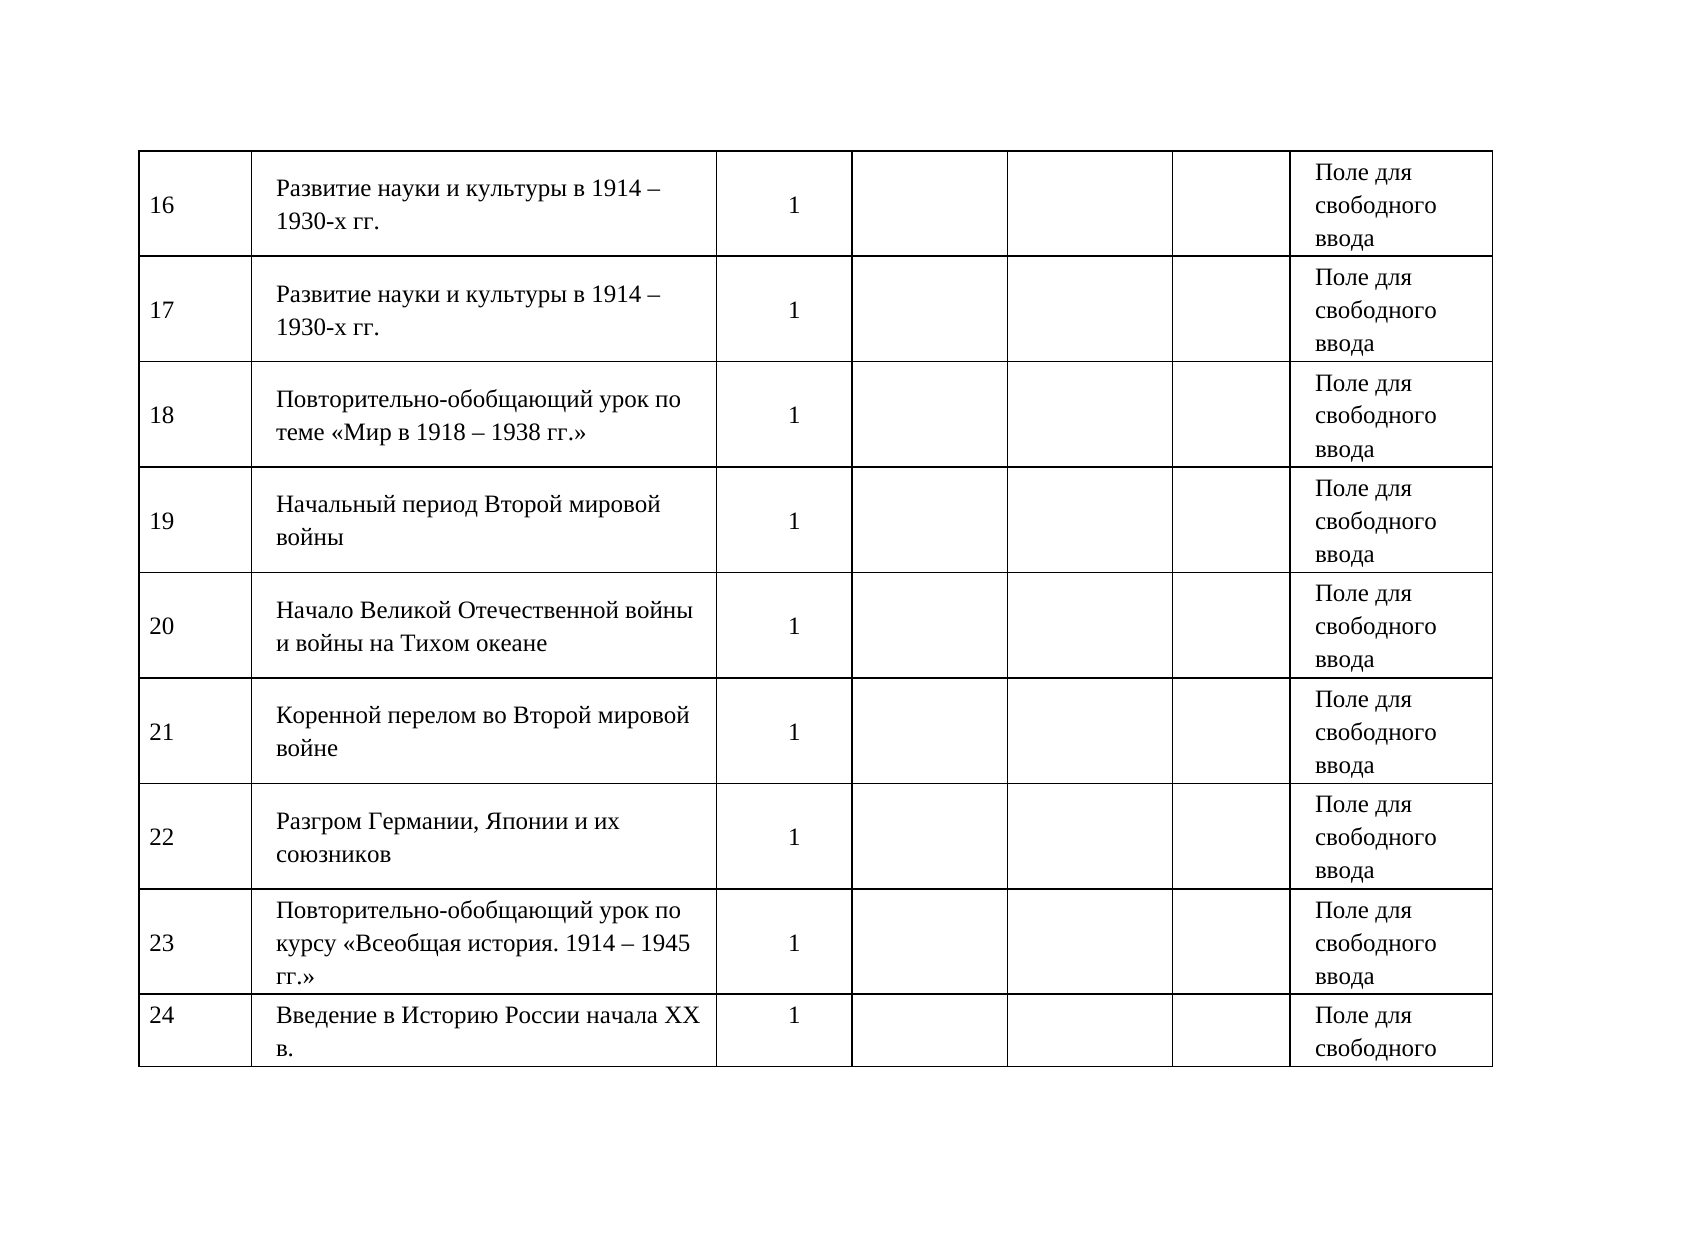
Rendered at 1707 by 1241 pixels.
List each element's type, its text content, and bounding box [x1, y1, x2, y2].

table_cell [853, 784, 1007, 888]
table_cell Повторительно-обобщающий урок по теме «Мир в 1918 – 1938 гг.» [252, 362, 716, 466]
table_cell 1 [717, 679, 851, 782]
table_cell [1173, 257, 1289, 361]
table_cell 18 [140, 362, 251, 466]
table_cell 23 [140, 890, 251, 993]
table_cell [1008, 995, 1172, 1066]
table_cell [1008, 152, 1172, 255]
table_cell [853, 573, 1007, 677]
table_cell [853, 362, 1007, 466]
table_cell [853, 152, 1007, 255]
table_cell [1173, 784, 1289, 888]
table_cell [1173, 679, 1289, 782]
table_cell [853, 468, 1007, 572]
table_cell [252, 995, 716, 1066]
table_cell [853, 257, 1007, 361]
table_cell 1 [717, 257, 851, 361]
table_cell [1173, 468, 1289, 572]
table_cell Поле для свободного ввода [1291, 362, 1492, 466]
table_cell Поле для свободного ввода [1291, 468, 1492, 572]
table_cell 21 [140, 679, 251, 782]
table_cell Начало Великой Отечественной войны и войны на Тихом океане [252, 573, 716, 677]
table_cell [1173, 362, 1289, 466]
table_cell Поле для свободного ввода [1291, 679, 1492, 782]
table_cell 1 [717, 152, 851, 255]
table_cell 17 [140, 257, 251, 361]
table_cell Поле для свободного ввода [1291, 784, 1492, 888]
table_cell 19 [140, 468, 251, 572]
table_cell Развитие науки и культуры в 1914 – 1930-х гг. [252, 152, 716, 255]
table_cell Коренной перелом во Второй мировой войне [252, 679, 716, 782]
table_cell [853, 890, 1007, 993]
table_cell [1173, 573, 1289, 677]
table_cell 1 [717, 890, 851, 993]
table_cell Разгром Германии, Японии и их союзников [252, 784, 716, 888]
table_cell [1008, 784, 1172, 888]
table_cell 20 [140, 573, 251, 677]
table_cell Начальный период Второй мировой войны [252, 468, 716, 572]
table_cell [1008, 573, 1172, 677]
table_cell 1 [717, 995, 851, 1066]
table_cell 24 [140, 995, 251, 1066]
table_cell Поле для свободного ввода [1291, 573, 1492, 677]
table_cell [853, 995, 1007, 1066]
table_cell [1008, 679, 1172, 782]
table_cell [1173, 890, 1289, 993]
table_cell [1291, 152, 1492, 255]
table_cell [1008, 468, 1172, 572]
table_cell Поле для свободного ввода [1291, 257, 1492, 361]
table_cell 1 [717, 573, 851, 677]
table_cell Развитие науки и культуры в 1914 – 1930-х гг. [252, 257, 716, 361]
table_cell [1173, 995, 1289, 1066]
table_cell [853, 679, 1007, 782]
table_cell 16 [140, 152, 251, 255]
table_cell [1008, 257, 1172, 361]
table_cell [1008, 890, 1172, 993]
table_cell Повторительно-обобщающий урок по курсу «Всеобщая история. 1914 – 1945 гг.» [252, 890, 716, 993]
table_cell 22 [140, 784, 251, 888]
table_cell 1 [717, 468, 851, 572]
table_cell 1 [717, 784, 851, 888]
table_cell 1 [717, 362, 851, 466]
table_cell [1008, 362, 1172, 466]
table_cell Поле для свободного ввода [1291, 890, 1492, 993]
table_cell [1291, 995, 1492, 1066]
table_cell [1173, 152, 1289, 255]
